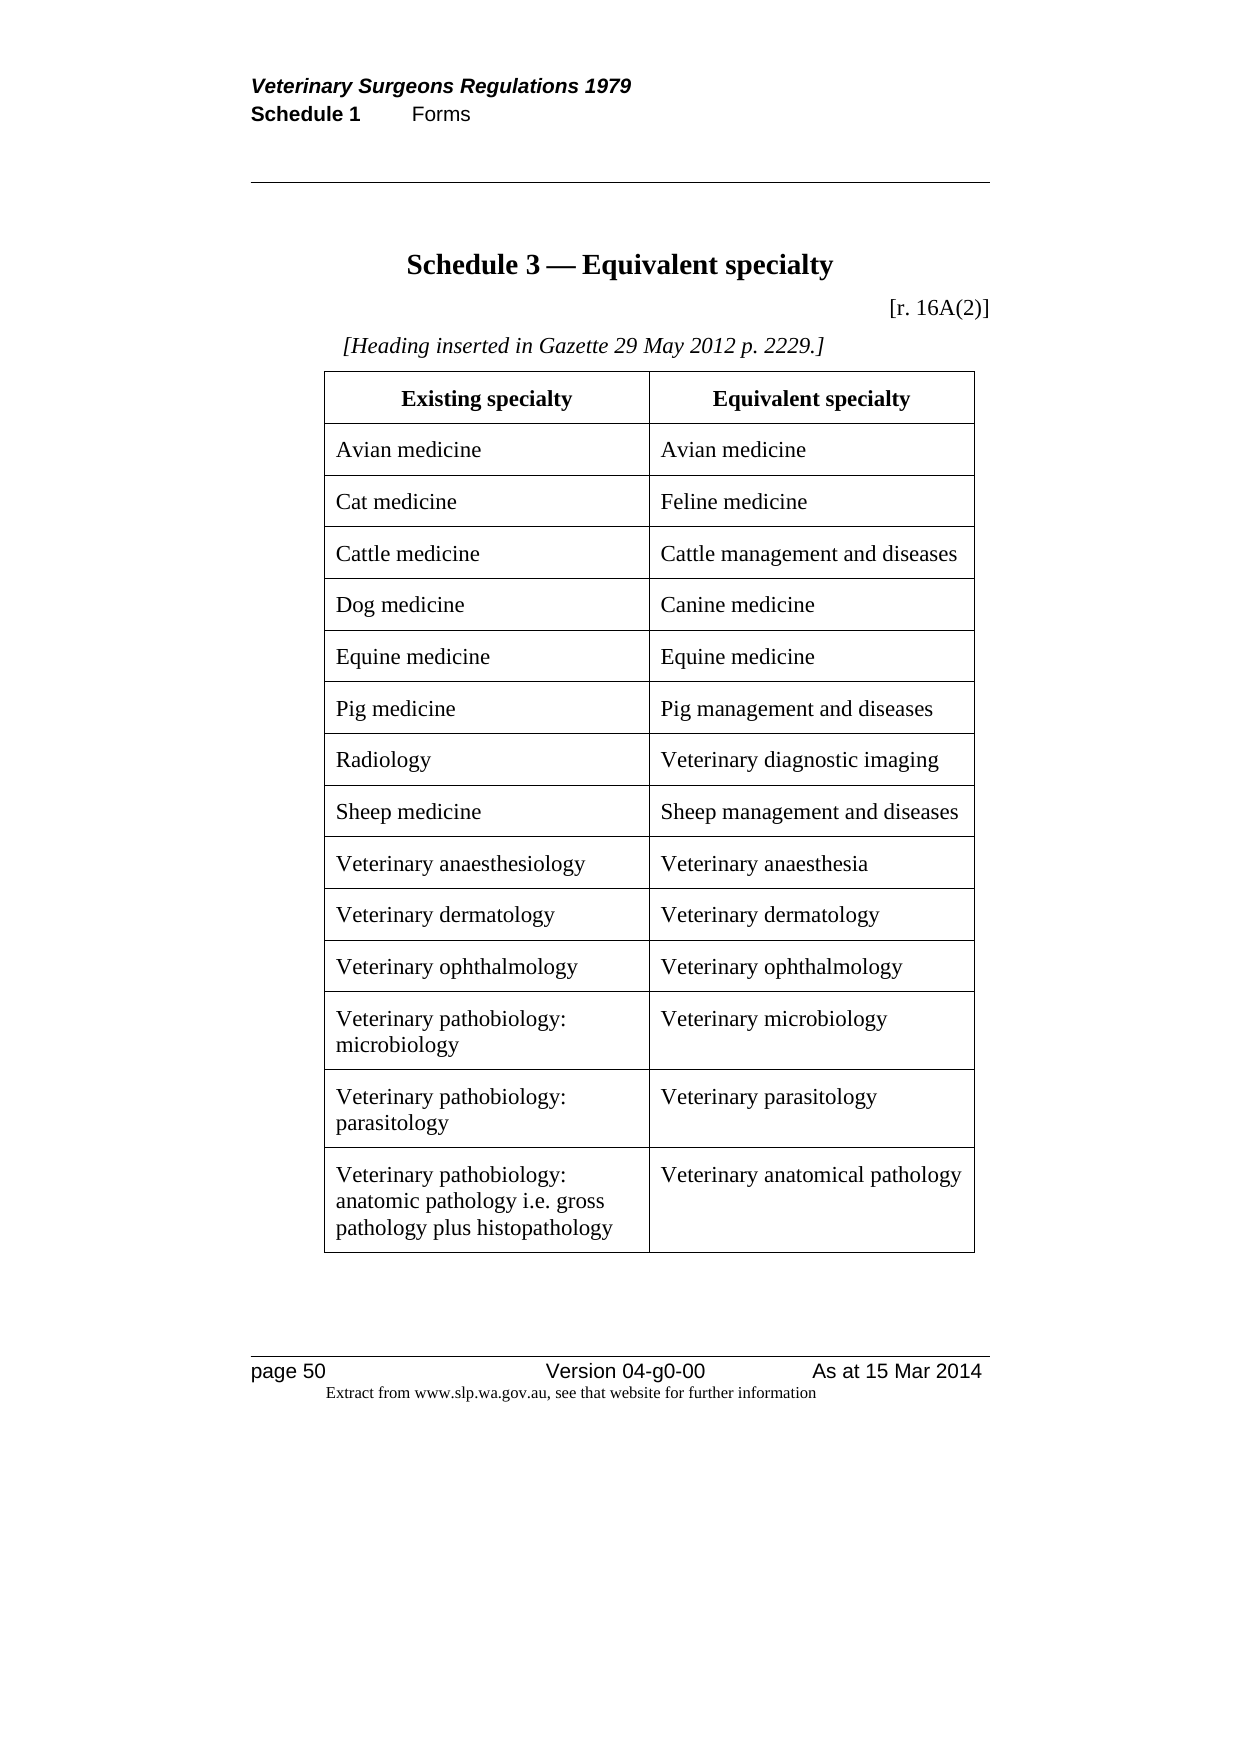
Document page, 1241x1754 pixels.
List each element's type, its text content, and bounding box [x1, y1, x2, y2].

table_cell Dog medicine [325, 579, 649, 629]
table_cell Veterinary diagnostic imaging [650, 734, 974, 784]
table_cell Radiology [325, 734, 649, 784]
table_cell Pig management and diseases [650, 682, 974, 733]
table_cell Feline medicine [650, 476, 974, 526]
table_cell Veterinary anaesthesia [650, 837, 974, 888]
table_header Existing specialty [325, 372, 649, 423]
table_cell Veterinary dermatology [650, 889, 974, 939]
table_cell Equine medicine [650, 631, 974, 681]
table_cell Canine medicine [650, 579, 974, 629]
table_cell Veterinary dermatology [325, 889, 649, 939]
table_cell Veterinary ophthalmology [650, 941, 974, 991]
table_cell Veterinary anatomical pathology [650, 1148, 974, 1252]
table_cell Sheep medicine [325, 786, 649, 836]
table_cell Pig medicine [325, 682, 649, 733]
table_cell Sheep management and diseases [650, 786, 974, 836]
table_cell Veterinary anaesthesiology [325, 837, 649, 888]
table_cell Cattle medicine [325, 527, 649, 578]
subtitle [Heading inserted in Gazette 29 May 2012 p. 2229.] [251, 332, 990, 359]
table_cell Veterinary microbiology [650, 992, 974, 1069]
table_cell Veterinary pathobiology: anatomic pathology i.e. gross pathology plus histopathology [325, 1148, 649, 1252]
table_cell Veterinary pathobiology: microbiology [325, 992, 649, 1069]
table_cell Avian medicine [650, 424, 974, 474]
text [r. 16A(2)] [251, 293, 990, 320]
table_cell Veterinary parasitology [650, 1070, 974, 1147]
table_cell Cat medicine [325, 476, 649, 526]
subtitle Schedule 3 — Equivalent specialty [251, 247, 990, 281]
table_cell Equine medicine [325, 631, 649, 681]
table_cell Cattle management and diseases [650, 527, 974, 578]
table_header Equivalent specialty [650, 372, 974, 423]
table_cell Veterinary pathobiology: parasitology [325, 1070, 649, 1147]
table_cell Veterinary ophthalmology [325, 941, 649, 991]
table_cell Avian medicine [325, 424, 649, 474]
